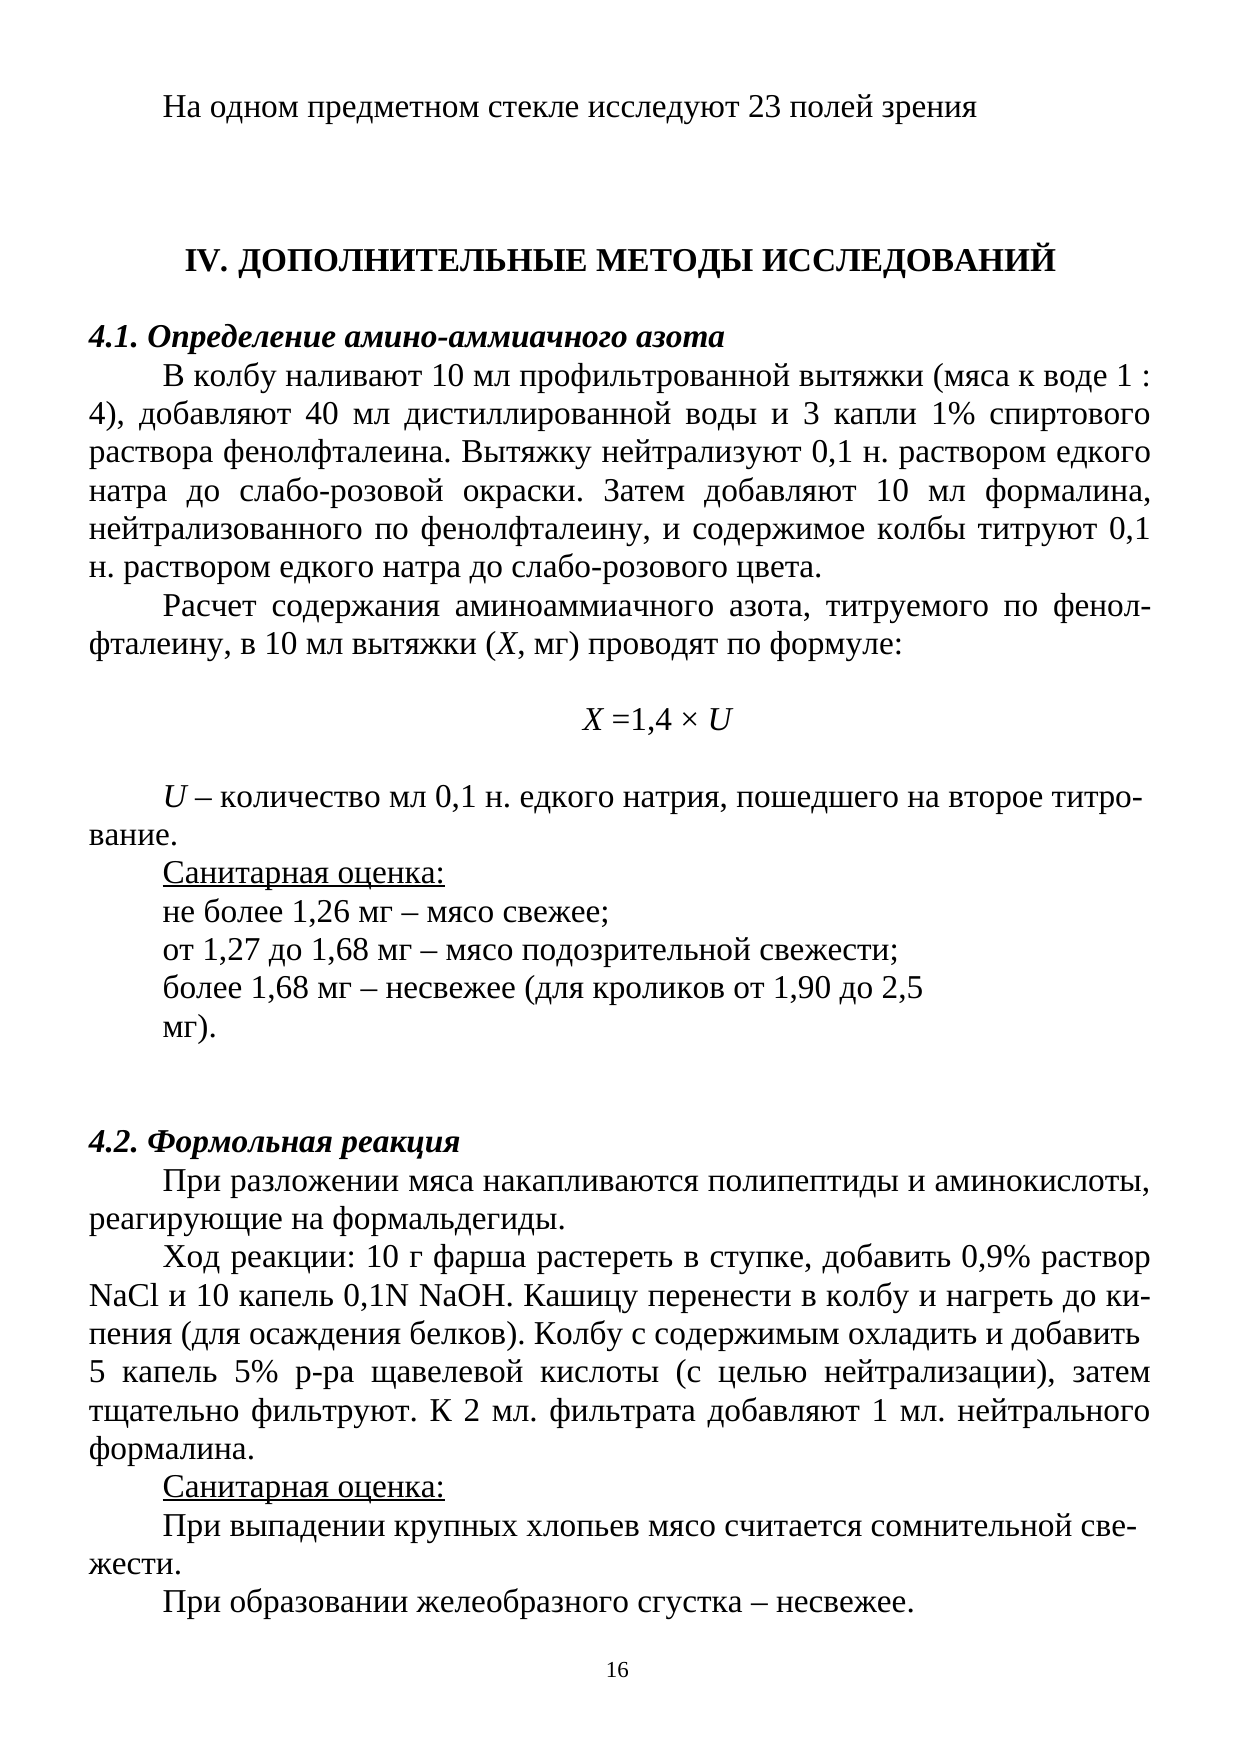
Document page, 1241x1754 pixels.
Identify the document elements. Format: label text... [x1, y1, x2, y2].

text не более 1,26 мг – мясо свежее; [162, 891, 1176, 929]
text При разложении мяса накапливаются полипептиды и аминокислоты, реагирующие на формальдегиды. [89, 1160, 1151, 1237]
text Санитарная оценка: [162, 853, 1176, 891]
text от 1,27 до 1,68 мг – мясо подозрительной свежести; более 1,68 мг – несвежее (для кроликов от 1,90 до 2,5 мг). [162, 929, 986, 1044]
text Ход реакции: 10 г фарша растереть в ступке, добавить 0,9% раствор NaCl и 10 капель 0,1N NaOH. Кашицу перенести в колбу и нагреть до ки- пения (для осаждения белков). Колбу с содержимым охладить и добавить [89, 1237, 1152, 1352]
text Санитарная оценка: [162, 1467, 1176, 1505]
text В колбу наливают 10 мл профильтрованной вытяжки (мяса к воде 1 : 4), добавляют 40 мл дистиллированной воды и 3 капли 1% спиртового раствора фенолфталеина. Вытяжку нейтрализуют 0,1 н. раствором едкого натра до слабо-розовой окраски. Затем добавляют 10 мл формалина, нейтрализованного по фенолфталеину, и содержимое колбы титруют 0,1 н. раствором едкого натра до слабо-розового цвета. [89, 355, 1152, 585]
text При выпадении крупных хлопьев мясо считается сомнительной све- жести. [89, 1505, 1176, 1582]
subtitle Определение амино-аммиачного азота [89, 317, 1176, 355]
subtitle Формольная реакция [89, 1122, 1176, 1160]
text На одном предметном стекле исследуют 23 полей зрения [162, 86, 1176, 124]
text U – количество мл 0,1 н. едкого натрия, пошедшего на второе титро- вание. [89, 776, 1176, 853]
text Расчет содержания аминоаммиачного азота, титруемого по фенол- фталеину, в 10 мл вытяжки (X, мг) проводят по формуле: [89, 585, 1152, 662]
text Х =1,4 × U [155, 699, 1159, 738]
text 5 капель 5% р-ра щавелевой кислоты (с целью нейтрализации), затем тщательно фильтруют. К 2 мл. фильтрата добавляют 1 мл. нейтрального формалина. [89, 1352, 1152, 1467]
text При образовании желеобразного сгустка – несвежее. [162, 1582, 1176, 1620]
subtitle ДОПОЛНИТЕЛЬНЫЕ МЕТОДЫ ИССЛЕДОВАНИЙ [184, 240, 1176, 278]
